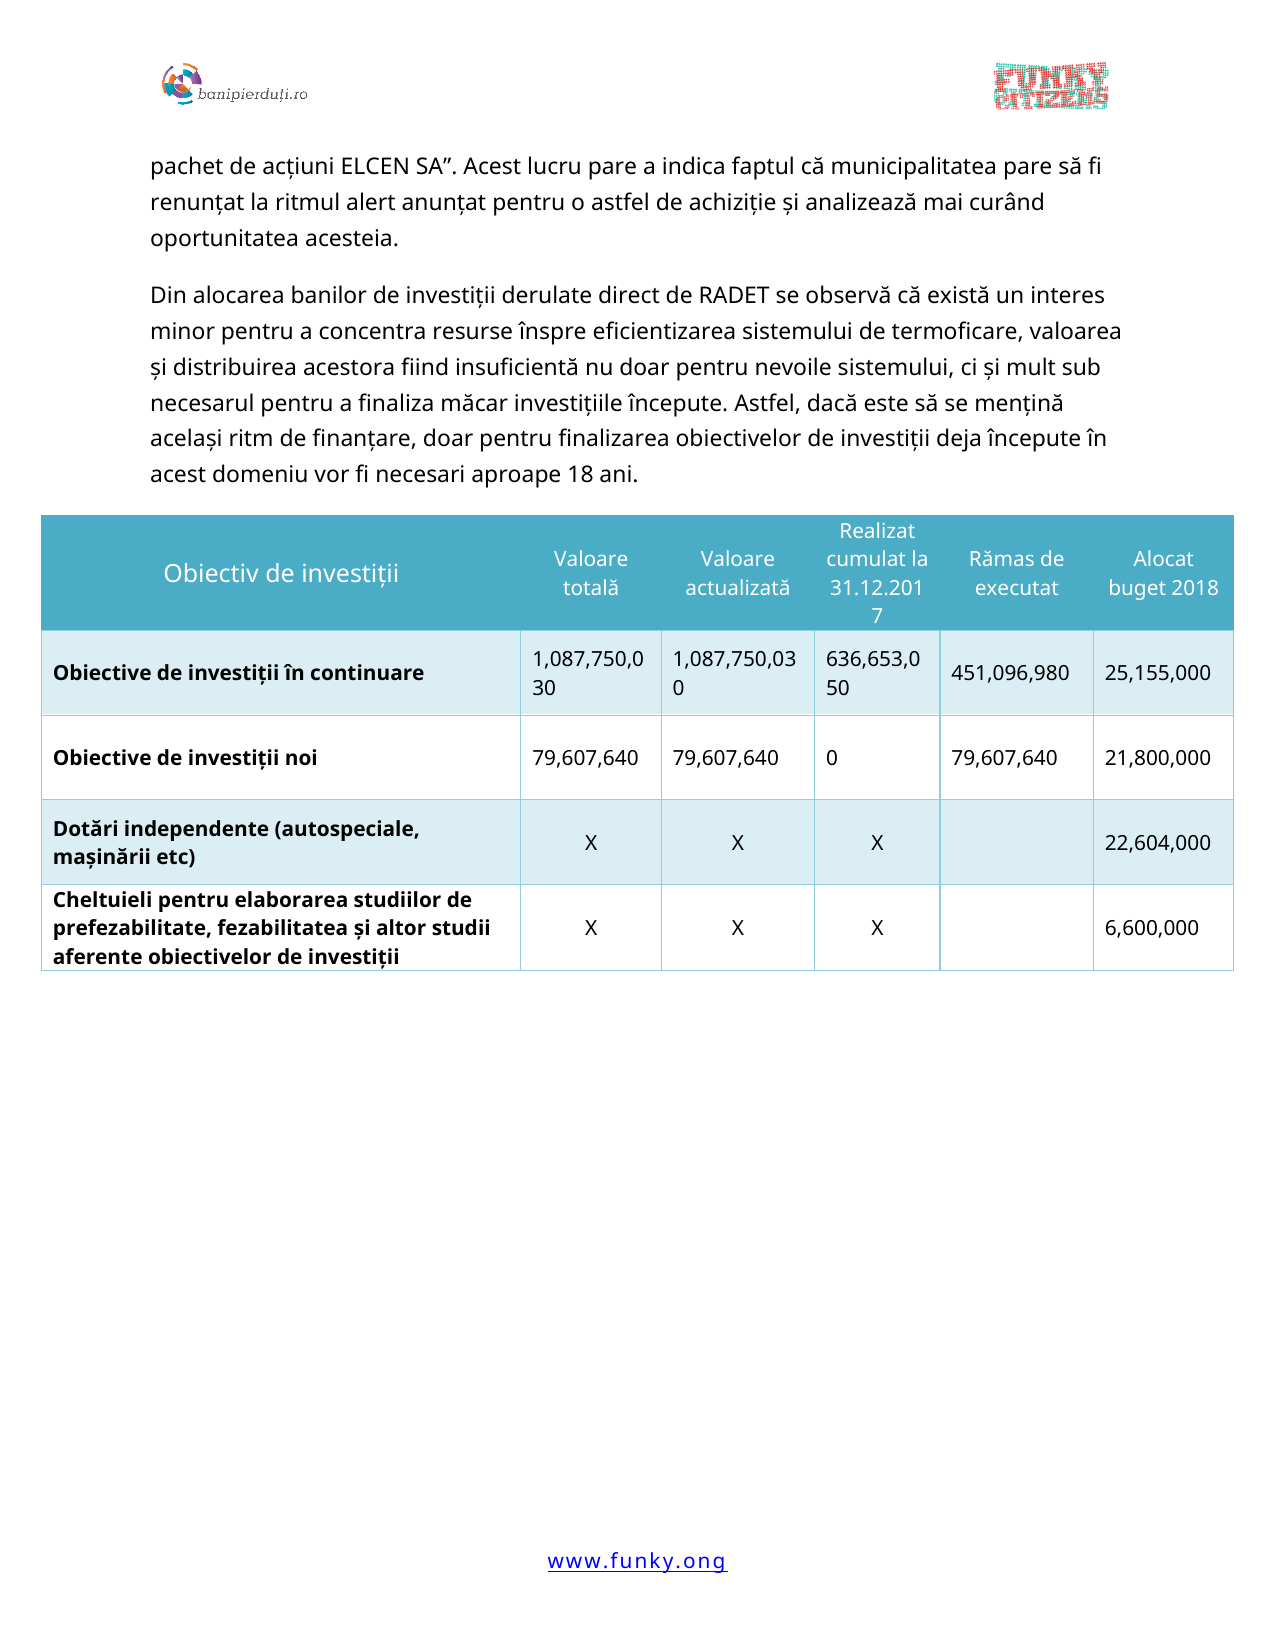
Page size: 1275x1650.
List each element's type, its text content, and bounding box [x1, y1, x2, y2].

table_cell 636,653,050 [815, 631, 939, 714]
table_cell [941, 800, 1093, 884]
table_cell Dotări independente (autospeciale, mașinării etc) [42, 800, 520, 884]
table_cell 1,087,750,030 [662, 631, 814, 714]
table_cell Obiective de investiții în continuare [42, 631, 520, 714]
table_cell 25,155,000 [1094, 631, 1233, 714]
table_cell Obiective de investiții noi [42, 716, 520, 799]
table_cell X [662, 800, 814, 884]
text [150, 150, 1125, 253]
table_header Valoare actualizată [662, 516, 814, 630]
table_cell 1,087,750,030 [521, 631, 661, 714]
table_header Rămas de executat [941, 516, 1093, 630]
table_header Alocat buget 2018 [1094, 516, 1233, 630]
picture [988, 56, 1110, 110]
text Din alocarea banilor de investiții derulate direct de RADET se observă că există un interes minor pentru a concentra resurse înspre eficientizarea sistemului de termoficare, valoarea și distribuirea acestora fiind insuficientă nu doar pentru nevoile sistemului, ci și mult sub necesarul pentru a finaliza măcar investițiile începute. Astfel, dacă este să se mențină același ritm de finanțare, doar pentru finalizarea obiectivelor de investiții deja începute în acest domeniu vor fi necesari aproape 18 ani. [150, 279, 1125, 489]
table_header Realizat cumulat la 31.12.2017 [815, 516, 939, 630]
table_cell x [815, 800, 939, 884]
table_header Valoare totală [521, 516, 661, 630]
table_cell 79,607,640 [662, 716, 814, 799]
table_cell Cheltuieli pentru elaborarea studiilor de prefezabilitate, fezabilitatea și altor studii aferente obiectivelor de investiții [42, 885, 520, 970]
table_cell x [662, 885, 814, 970]
table_cell 21,800,000 [1094, 716, 1233, 799]
table_cell [941, 885, 1093, 970]
table_cell 451,096,980 [941, 631, 1093, 714]
table_header Obiectiv de investiții [42, 516, 520, 630]
table_cell 79,607,640 [521, 716, 661, 799]
table_cell X [521, 800, 661, 884]
table_cell 6,600,000 [1094, 885, 1233, 970]
table_cell 22,604,000 [1094, 800, 1233, 884]
table_cell X [815, 885, 939, 970]
table_cell 0 [815, 716, 939, 799]
table_cell 79,607,640 [941, 716, 1093, 799]
table_cell x [521, 885, 661, 970]
picture [153, 53, 310, 109]
